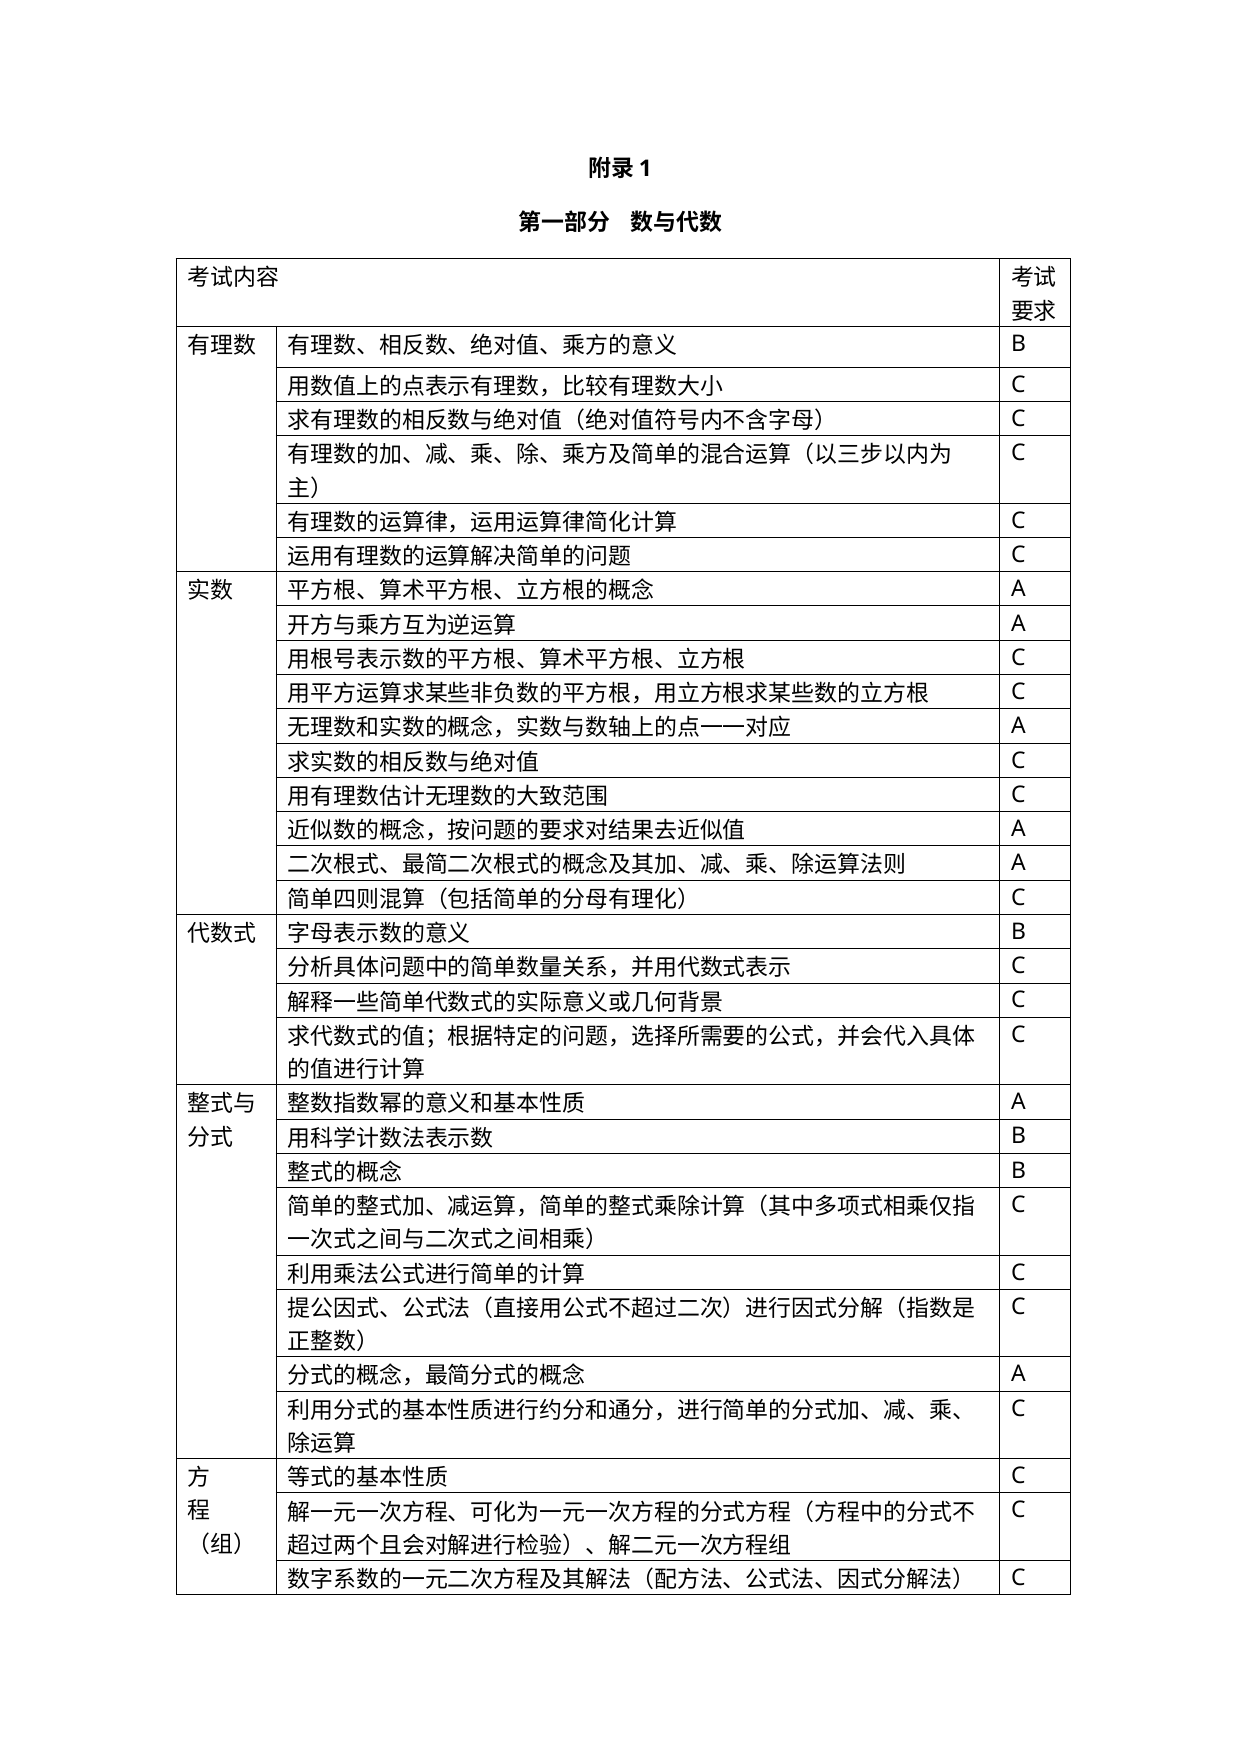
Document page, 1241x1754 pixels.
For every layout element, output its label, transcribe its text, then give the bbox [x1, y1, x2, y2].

table_cell C [1000, 984, 1070, 1017]
table_cell 方 程（组） [177, 1459, 276, 1594]
text 第一部分 数与代数 [187, 204, 1053, 237]
table_cell 简单四则混算（包括简单的分母有理化） [277, 881, 999, 914]
table_cell C [1000, 402, 1070, 435]
table_cell 有理数的运算律，运用运算律简化计算 [277, 504, 999, 537]
table_cell 运用有理数的运算解决简单的问题 [277, 538, 999, 571]
table_cell C [1000, 538, 1070, 571]
table_cell 分析具体问题中的简单数量关系，并用代数式表示 [277, 949, 999, 982]
table_cell 简单的整式加、减运算，简单的整式乘除计算（其中多项式相乘仅指一次式之间与二次式之间相乘） [277, 1188, 999, 1254]
table_cell 用平方运算求某些非负数的平方根，用立方根求某些数的立方根 [277, 675, 999, 708]
table_cell C [1000, 368, 1070, 401]
table_cell 用科学计数法表示数 [277, 1120, 999, 1153]
table_cell A [1000, 812, 1070, 845]
table_cell C [1000, 504, 1070, 537]
table_cell C [1000, 1392, 1070, 1458]
table_cell 有理数 [177, 327, 276, 571]
table_cell 用数值上的点表示有理数，比较有理数大小 [277, 368, 999, 401]
table_cell C [1000, 744, 1070, 777]
table_cell 实数 [177, 572, 276, 914]
table_cell C [1000, 1256, 1070, 1289]
table_cell 字母表示数的意义 [277, 915, 999, 948]
table_cell 无理数和实数的概念，实数与数轴上的点一一对应 [277, 709, 999, 742]
table_cell 整式与分式 [177, 1085, 276, 1458]
table_cell 近似数的概念，按问题的要求对结果去近似值 [277, 812, 999, 845]
table_cell C [1000, 641, 1070, 674]
table_cell 开方与乘方互为逆运算 [277, 606, 999, 640]
table_cell 有理数、相反数、绝对值、乘方的意义 [277, 327, 999, 367]
table_cell 整式的概念 [277, 1154, 999, 1187]
table_cell C [1000, 949, 1070, 982]
table_cell 代数式 [177, 915, 276, 1084]
table_cell A [1000, 709, 1070, 742]
table_cell C [1000, 1018, 1070, 1084]
table_cell A [1000, 606, 1070, 640]
table_cell B [1000, 1154, 1070, 1187]
table_cell 数字系数的一元二次方程及其解法（配方法、公式法、因式分解法） [277, 1561, 999, 1594]
table_cell 平方根、算术平方根、立方根的概念 [277, 572, 999, 605]
table_header 考试要求 [1000, 259, 1070, 326]
table_cell C [1000, 436, 1070, 503]
table_cell 整数指数幂的意义和基本性质 [277, 1085, 999, 1118]
table_cell 分式的概念，最简分式的概念 [277, 1357, 999, 1391]
table_cell A [1000, 1085, 1070, 1118]
table_cell C [1000, 675, 1070, 708]
table_header 考试内容 [177, 259, 999, 326]
table_cell C [1000, 1561, 1070, 1594]
table_cell 利用乘法公式进行简单的计算 [277, 1256, 999, 1289]
table_cell 解一元一次方程、可化为一元一次方程的分式方程（方程中的分式不超过两个且会对解进行检验）、解二元一次方程组 [277, 1493, 999, 1560]
table_cell 提公因式、公式法（直接用公式不超过二次）进行因式分解（指数是正整数） [277, 1290, 999, 1356]
table_cell C [1000, 1459, 1070, 1492]
table_cell 求实数的相反数与绝对值 [277, 744, 999, 777]
table_cell C [1000, 1290, 1070, 1356]
table_cell C [1000, 1188, 1070, 1254]
table_cell 二次根式、最简二次根式的概念及其加、减、乘、除运算法则 [277, 846, 999, 879]
table_cell C [1000, 1493, 1070, 1560]
table_cell 利用分式的基本性质进行约分和通分，进行简单的分式加、减、乘、除运算 [277, 1392, 999, 1458]
table_cell 解释一些简单代数式的实际意义或几何背景 [277, 984, 999, 1017]
table_cell A [1000, 846, 1070, 879]
table_cell B [1000, 327, 1070, 367]
table_cell 用有理数估计无理数的大致范围 [277, 778, 999, 811]
table_cell 求代数式的值；根据特定的问题，选择所需要的公式，并会代入具体的值进行计算 [277, 1018, 999, 1084]
table_cell A [1000, 572, 1070, 605]
table_cell C [1000, 778, 1070, 811]
text 附录1 [187, 150, 1053, 183]
table_cell B [1000, 1120, 1070, 1153]
table_cell 用根号表示数的平方根、算术平方根、立方根 [277, 641, 999, 674]
table_cell 求有理数的相反数与绝对值（绝对值符号内不含字母） [277, 402, 999, 435]
table_cell 有理数的加、减、乘、除、乘方及简单的混合运算（以三步以内为主） [277, 436, 999, 503]
table_cell B [1000, 915, 1070, 948]
table_cell 等式的基本性质 [277, 1459, 999, 1492]
table_cell A [1000, 1357, 1070, 1391]
table_cell C [1000, 881, 1070, 914]
